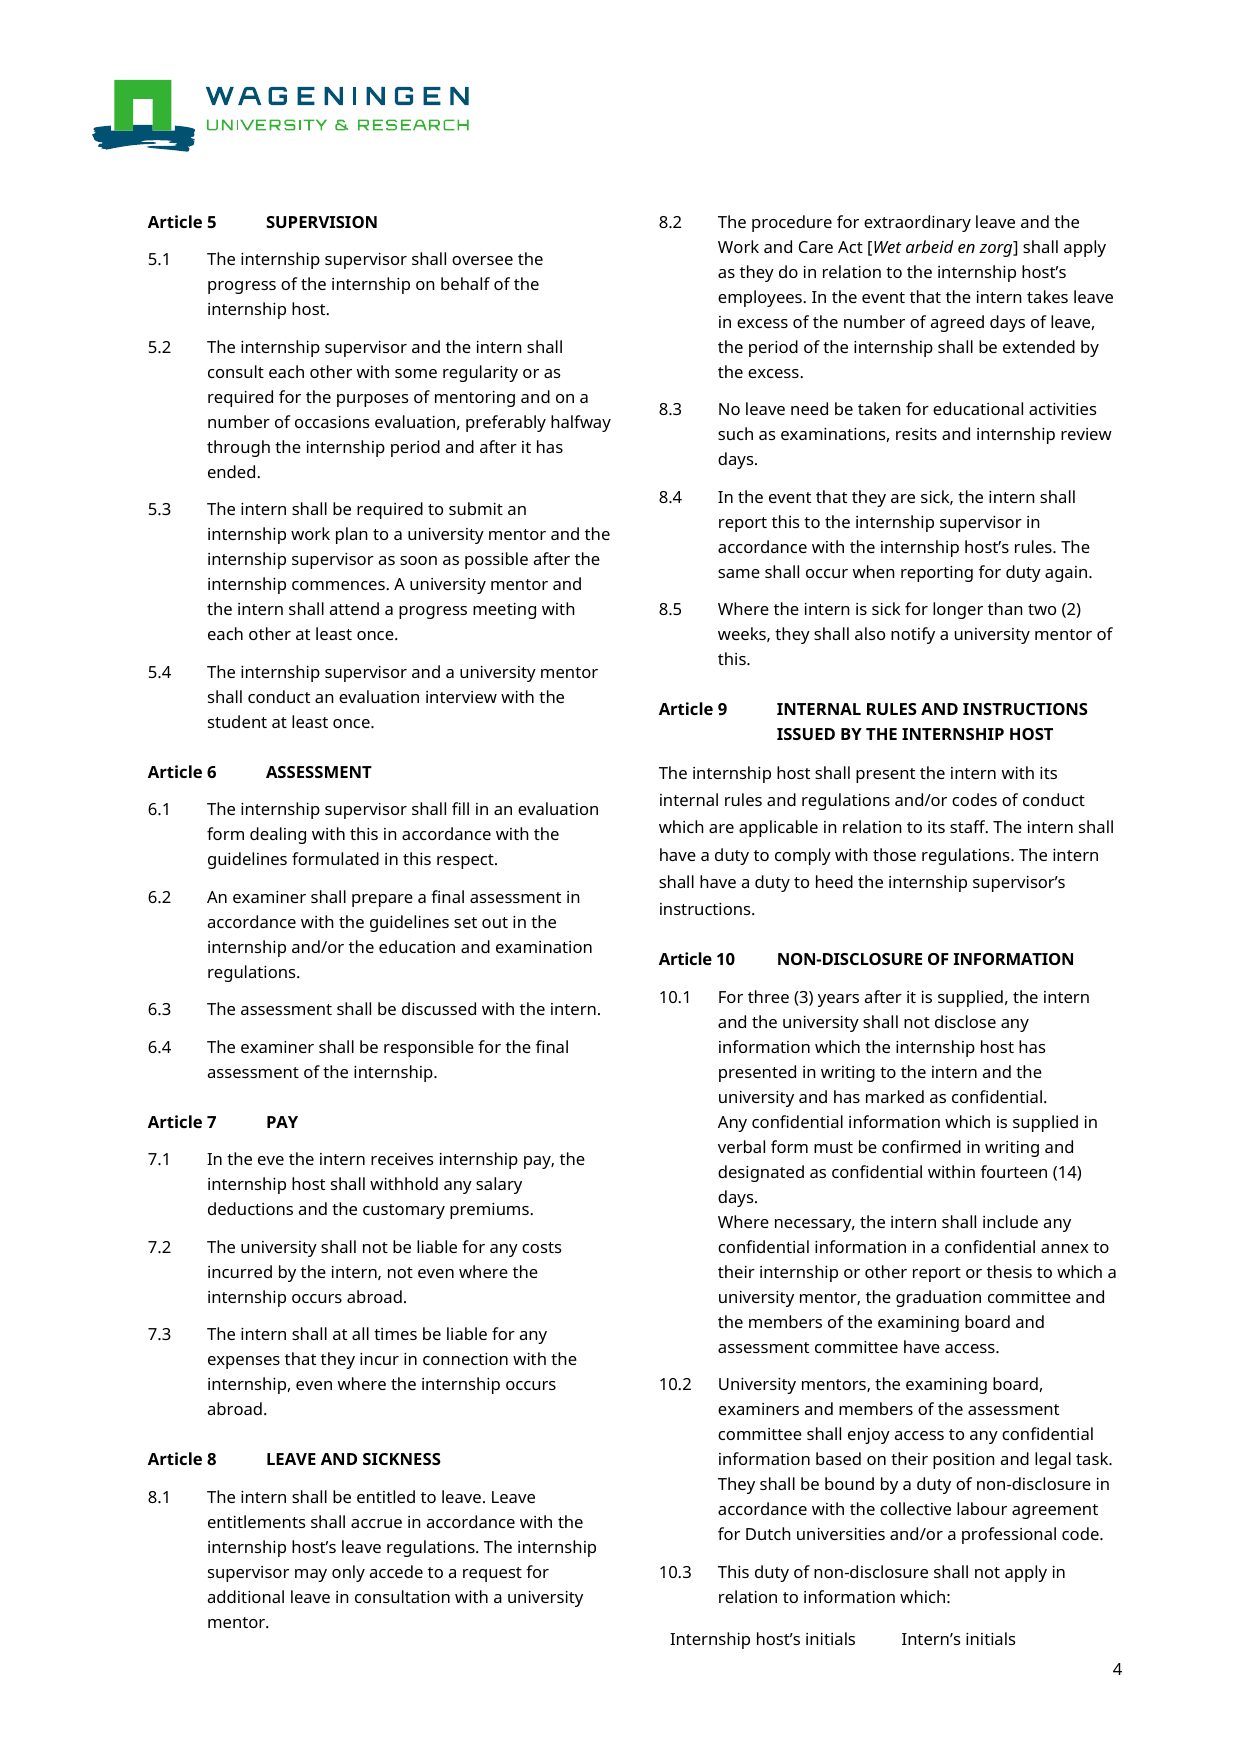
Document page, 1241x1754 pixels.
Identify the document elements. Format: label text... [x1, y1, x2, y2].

text 5.2 The internship supervisor and the intern shall consult each other with some regularity or as required for the purposes of mentoring and on a number of occasions evaluation, preferably halfway through the internship period and after it has ended. [148, 333, 611, 483]
text 10.3 This duty of non-disclosure shall not apply in relation to information which: [658, 1558, 1122, 1608]
text 8.1 The intern shall be entitled to leave. Leave entitlements shall accrue in accordance with the internship host’s leave regulations. The internship supervisor may only accede to a request for additional leave in consultation with a university mentor. [148, 1483, 611, 1633]
text 10.1 For three (3) years after it is supplied, the intern and the university shall not disclose any information which the internship host has presented in writing to the intern and the university and has marked as confidential. Any confidential information which is supplied in verbal form must be confirmed in writing and designated as confidential within fourteen (14) days. Where necessary, the intern shall include any confidential information in a confidential annex to their internship or other report or thesis to which a university mentor, the graduation committee and the members of the examining board and assessment committee have access. [658, 983, 1122, 1358]
text LEAVE AND SICKNESS [148, 1446, 611, 1471]
text 8.2 The procedure for extraordinary leave and the Work and Care Act [Wet arbeid en zorg] shall apply as they do in relation to the internship host’s employees. In the event that the intern takes leave in excess of the number of agreed days of leave, the period of the internship shall be extended by the excess. [658, 208, 1122, 383]
text 7.1 In the eve the intern receives internship pay, the internship host shall withhold any salary deductions and the customary premiums. [148, 1146, 611, 1221]
text The internship host shall present the intern with its internal rules and regulations and/or codes of conduct which are applicable in relation to its staff. The intern shall have a duty to comply with those regulations. The intern shall have a duty to heed the internship supervisor’s instructions. [658, 758, 1122, 921]
text 6.1 The internship supervisor shall fill in an evaluation form dealing with this in accordance with the guidelines formulated in this respect. [148, 796, 611, 871]
table_header Internship host’s initials [659, 1613, 890, 1662]
text 5.4 The internship supervisor and a university mentor shall conduct an evaluation interview with the student at least once. [148, 658, 611, 733]
text SUPERVISION [148, 208, 611, 233]
text NON-DISCLOSURE OF INFORMATION [658, 946, 1122, 971]
text 7.2 The university shall not be liable for any costs incurred by the intern, not even where the internship occurs abroad. [148, 1233, 611, 1308]
text 6.2 An examiner shall prepare a final assessment in accordance with the guidelines set out in the internship and/or the education and examination regulations. [148, 883, 611, 983]
text PAY [148, 1108, 611, 1133]
text 10.2 University mentors, the examining board, examiners and members of the assessment committee shall enjoy access to any confidential information based on their position and legal task. They shall be bound by a duty of non-disclosure in accordance with the collective labour agreement for Dutch universities and/or a professional code. [658, 1371, 1122, 1546]
text 5.3 The intern shall be required to submit an internship work plan to a university mentor and the internship supervisor as soon as possible after the internship commences. A university mentor and the intern shall attend a progress meeting with each other at least once. [148, 496, 611, 646]
text 5.1 The internship supervisor shall oversee the progress of the internship on behalf of the internship host. [148, 246, 611, 321]
text 6.4 The examiner shall be responsible for the final assessment of the internship. [148, 1033, 611, 1083]
text 6.3 The assessment shall be discussed with the intern. [148, 996, 611, 1021]
text 8.3 No leave need be taken for educational activities such as examinations, resits and internship review days. [658, 396, 1122, 471]
text 7.3 The intern shall at all times be liable for any expenses that they incur in connection with the internship, even where the internship occurs abroad. [148, 1321, 611, 1421]
table_header Intern’s initials [890, 1613, 1122, 1662]
text 8.5 Where the intern is sick for longer than two (2) weeks, they shall also notify a university mentor of this. [658, 596, 1122, 671]
text ASSESSMENT [148, 758, 611, 783]
text 8.4 In the event that they are sick, the intern shall report this to the internship supervisor in accordance with the internship host’s rules. The same shall occur when reporting for duty again. [658, 483, 1122, 583]
text INTERNAL RULES AND INSTRUCTIONS ISSUED BY THE INTERNSHIP HOST [658, 696, 1122, 746]
